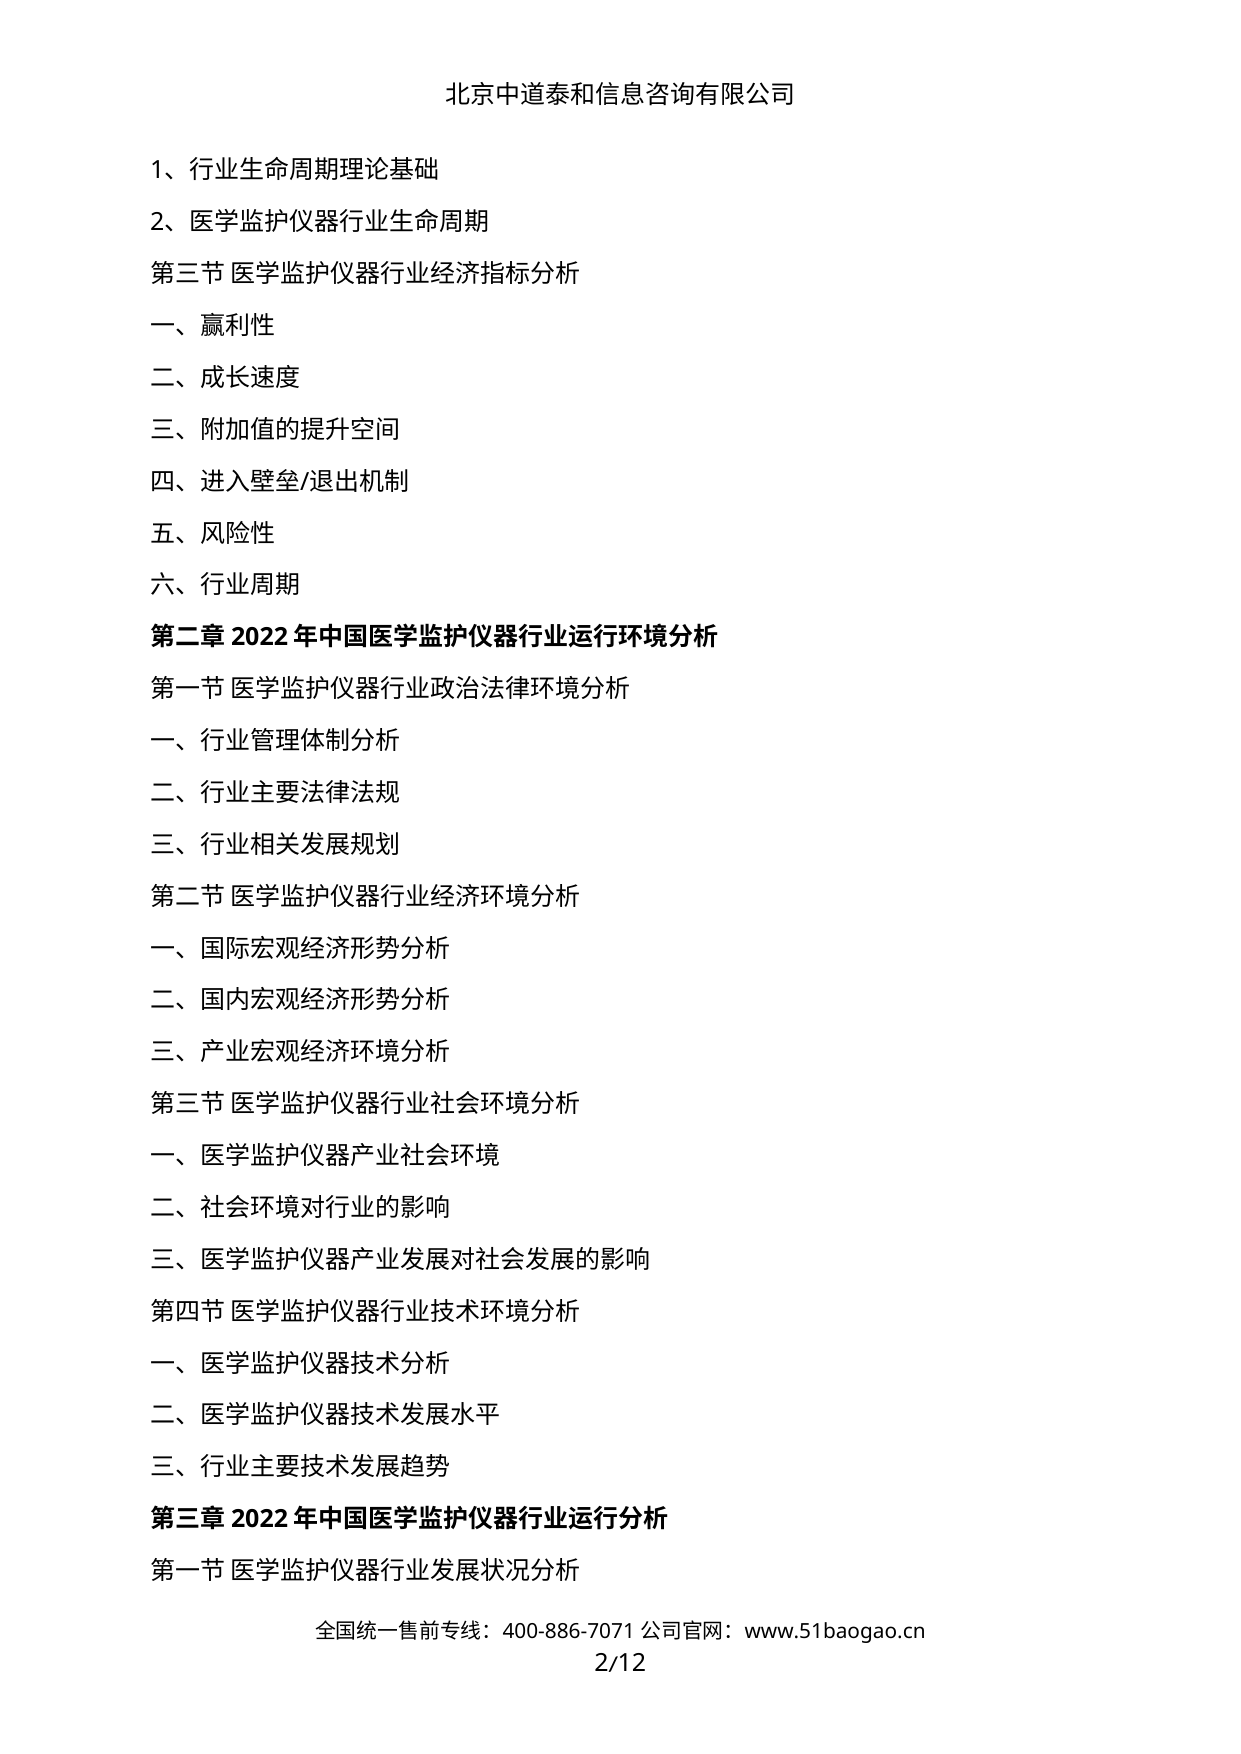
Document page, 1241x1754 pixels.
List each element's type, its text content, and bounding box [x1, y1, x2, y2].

text 四、进入壁垒/退出机制 [150, 461, 1090, 497]
text 三、产业宏观经济环境分析 [150, 1032, 1090, 1068]
text 二、医学监护仪器技术发展水平 [150, 1395, 1090, 1431]
text 一、医学监护仪器技术分析 [150, 1343, 1090, 1379]
text 第四节 医学监护仪器行业技术环境分析 [150, 1291, 1090, 1327]
text 第三节 医学监护仪器行业经济指标分析 [150, 254, 1090, 290]
text 三、医学监护仪器产业发展对社会发展的影响 [150, 1239, 1090, 1276]
text 第一节 医学监护仪器行业政治法律环境分析 [150, 669, 1090, 705]
text 二、成长速度 [150, 357, 1090, 394]
text 第三章 2022年中国医学监护仪器行业运行分析 [150, 1499, 1090, 1535]
text 二、行业主要法律法规 [150, 772, 1090, 809]
text 六、行业周期 [150, 565, 1090, 601]
text 二、社会环境对行业的影响 [150, 1187, 1090, 1224]
text 第一节 医学监护仪器行业发展状况分析 [150, 1551, 1090, 1587]
text 五、风险性 [150, 513, 1090, 549]
text 二、国内宏观经济形势分析 [150, 980, 1090, 1016]
text 一、医学监护仪器产业社会环境 [150, 1136, 1090, 1172]
text 第二节 医学监护仪器行业经济环境分析 [150, 876, 1090, 912]
text 三、行业相关发展规划 [150, 824, 1090, 861]
text 一、行业管理体制分析 [150, 721, 1090, 757]
text 一、国际宏观经济形势分析 [150, 928, 1090, 964]
text 2、医学监护仪器行业生命周期 [150, 202, 1090, 238]
text 一、赢利性 [150, 306, 1090, 342]
text 三、附加值的提升空间 [150, 409, 1090, 446]
text 第二章 2022年中国医学监护仪器行业运行环境分析 [150, 617, 1090, 653]
text 1、行业生命周期理论基础 [150, 150, 1090, 186]
text 三、行业主要技术发展趋势 [150, 1447, 1090, 1483]
text 第三节 医学监护仪器行业社会环境分析 [150, 1084, 1090, 1120]
